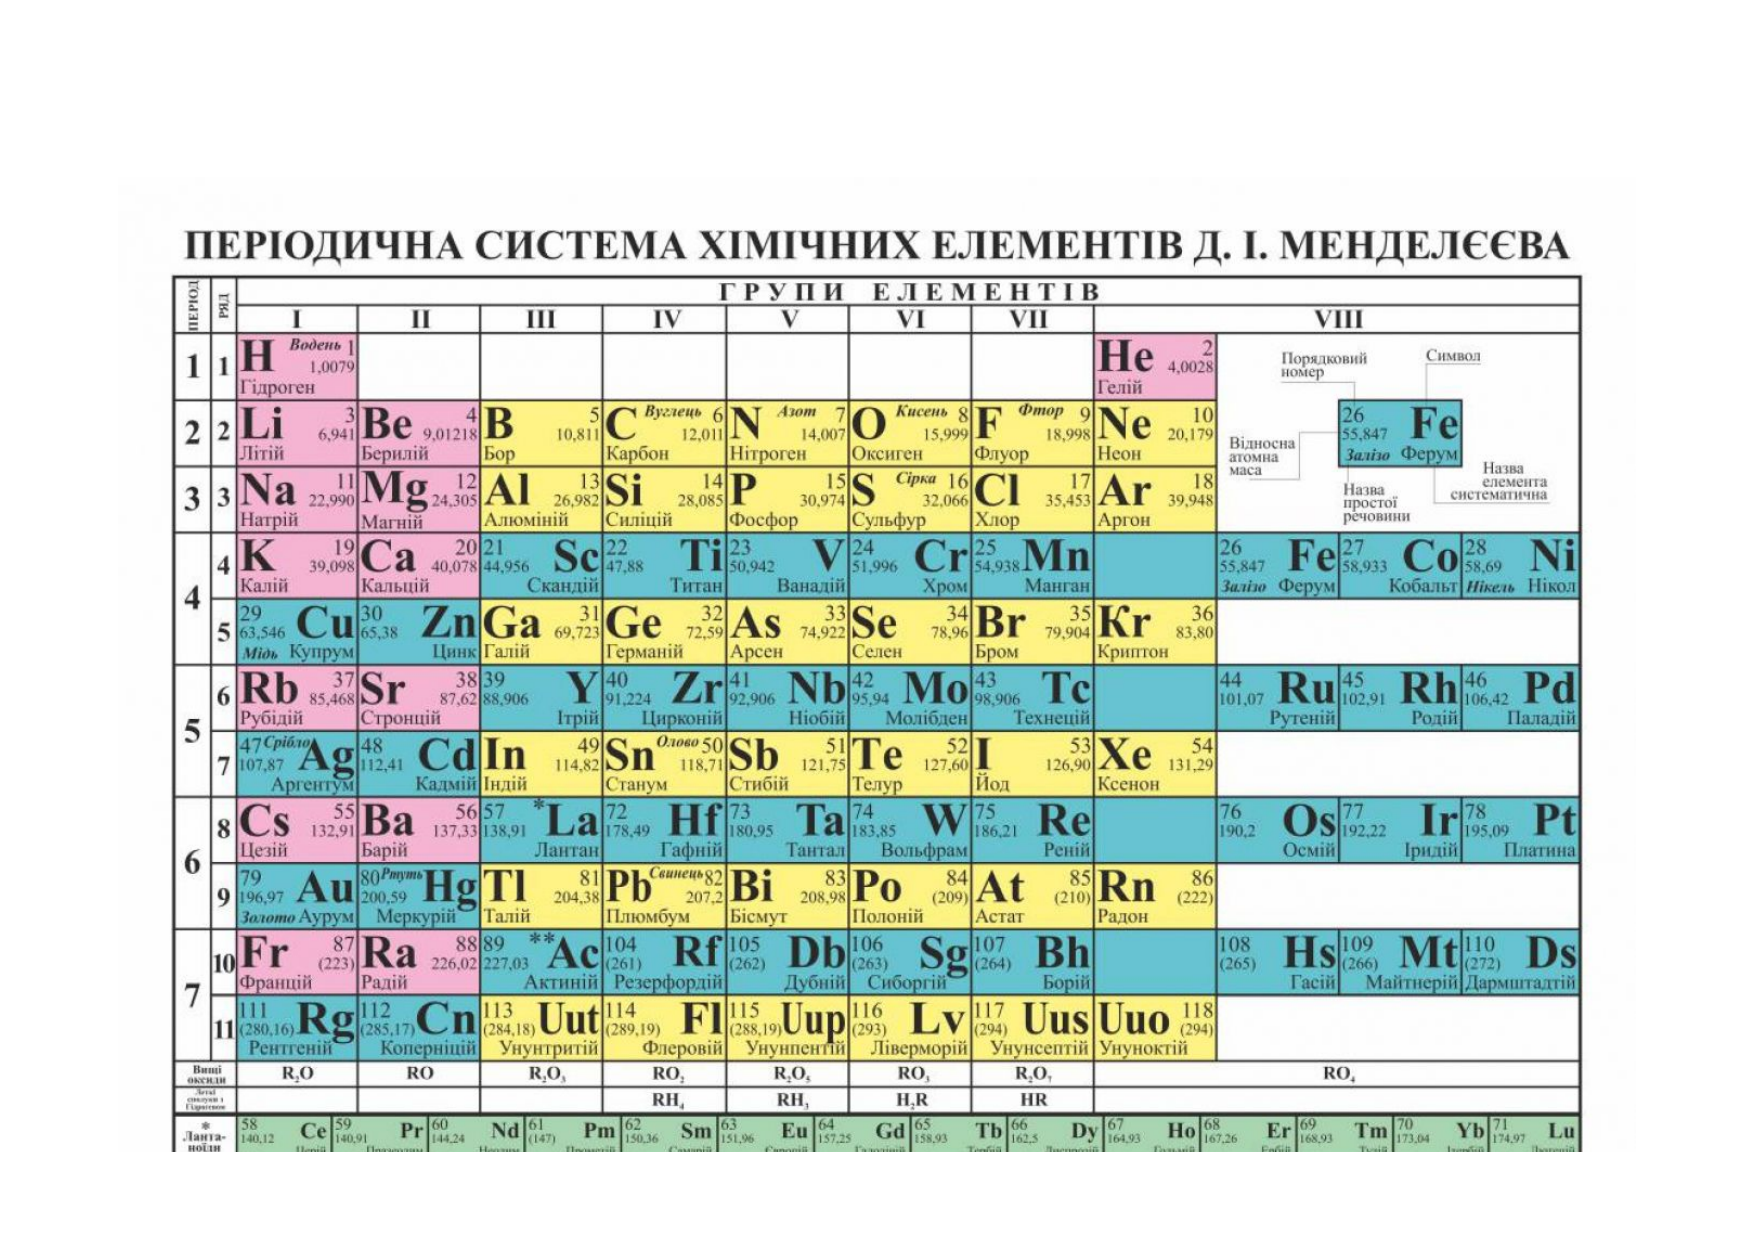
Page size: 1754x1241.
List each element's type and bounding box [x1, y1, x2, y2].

picture [118, 177, 1636, 1152]
